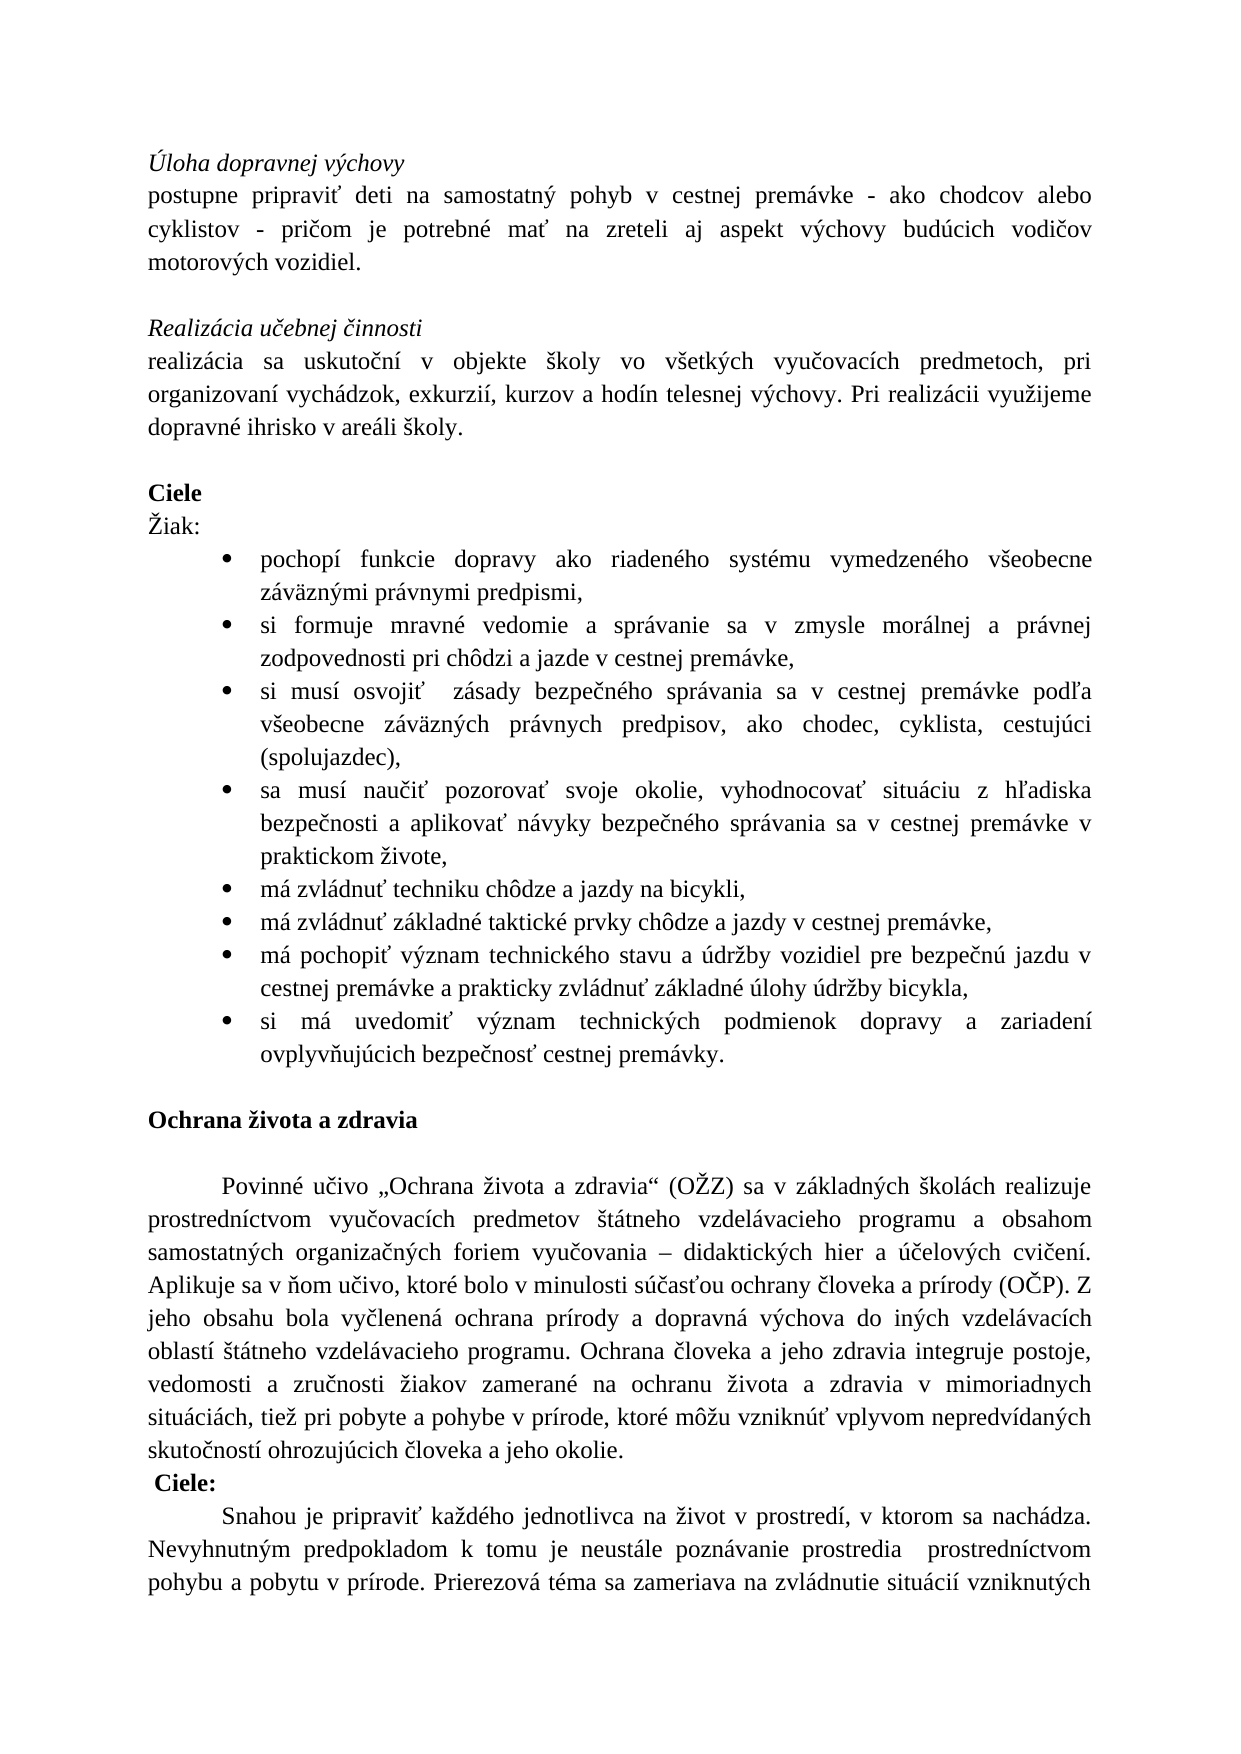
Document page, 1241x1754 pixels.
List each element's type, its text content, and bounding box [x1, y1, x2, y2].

list si musí osvojiť zásady bezpečného správania sa v cestnej premávke podľa všeobecne záväzných právnych predpisov, ako chodec, cyklista, cestujúci (spolujazdec), [223, 676, 1093, 771]
text Ciele: [148, 1468, 1093, 1497]
text Realizácia učebnej činnosti [148, 313, 1093, 341]
text Žiak: [148, 511, 1093, 539]
text Ciele [148, 478, 1093, 507]
list si má uvedomiť význam technických podmienok dopravy a zariadení ovplyvňujúcich bezpečnosť cestnej premávky. [223, 1006, 1093, 1068]
text postupne pripraviť deti na samostatný pohyb v cestnej premávke - ako chodcov alebo cyklistov - pričom je potrebné mať na zreteli aj aspekt výchovy budúcich vodičov motorových vozidiel. [148, 181, 1093, 275]
list pochopí funkcie dopravy ako riadeného systému vymedzeného všeobecne záväznými právnymi predpismi, [223, 544, 1093, 606]
list sa musí naučiť pozorovať svoje okolie, vyhodnocovať situáciu z hľadiska bezpečnosti a aplikovať návyky bezpečného správania sa v cestnej premávke v praktickom živote, [223, 775, 1093, 870]
list si formuje mravné vedomie a správanie sa v zmysle morálnej a právnej zodpovednosti pri chôdzi a jazde v cestnej premávke, [223, 610, 1093, 672]
text Ochrana života a zdravia [148, 1105, 1093, 1134]
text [148, 1501, 1093, 1596]
text realizácia sa uskutoční v objekte školy vo všetkých vyučovacích predmetoch, pri organizovaní vychádzok, exkurzií, kurzov a hodín telesnej výchovy. Pri realizácii využijeme dopravné ihrisko v areáli školy. [148, 346, 1093, 441]
list má zvládnuť techniku chôdze a jazdy na bicykli, [223, 874, 1093, 903]
list má pochopiť význam technického stavu a údržby vozidiel pre bezpečnú jazdu v cestnej premávke a prakticky zvládnuť základné úlohy údržby bicykla, [223, 940, 1093, 1002]
list má zvládnuť základné taktické prvky chôdze a jazdy v cestnej premávke, [223, 907, 1093, 936]
text Povinné učivo „Ochrana života a zdravia“ (OŽZ) sa v základných školách realizuje prostredníctvom vyučovacích predmetov štátneho vzdelávacieho programu a obsahom samostatných organizačných foriem vyučovania – didaktických hier a účelových cvičení. Aplikuje sa v ňom učivo, ktoré bolo v minulosti súčasťou ochrany človeka a prírody (OČP). Z jeho obsahu bola vyčlenená ochrana prírody a dopravná výchova do iných vzdelávacích oblastí štátneho vzdelávacieho programu. Ochrana človeka a jeho zdravia integruje postoje, vedomosti a zručnosti žiakov zamerané na ochranu života a zdravia v mimoriadnych situáciách, tiež pri pobyte a pohybe v prírode, ktoré môžu vzniknúť vplyvom nepredvídaných skutočností ohrozujúcich človeka a jeho okolie. [148, 1171, 1093, 1464]
text Úloha dopravnej výchovy [148, 148, 1093, 176]
